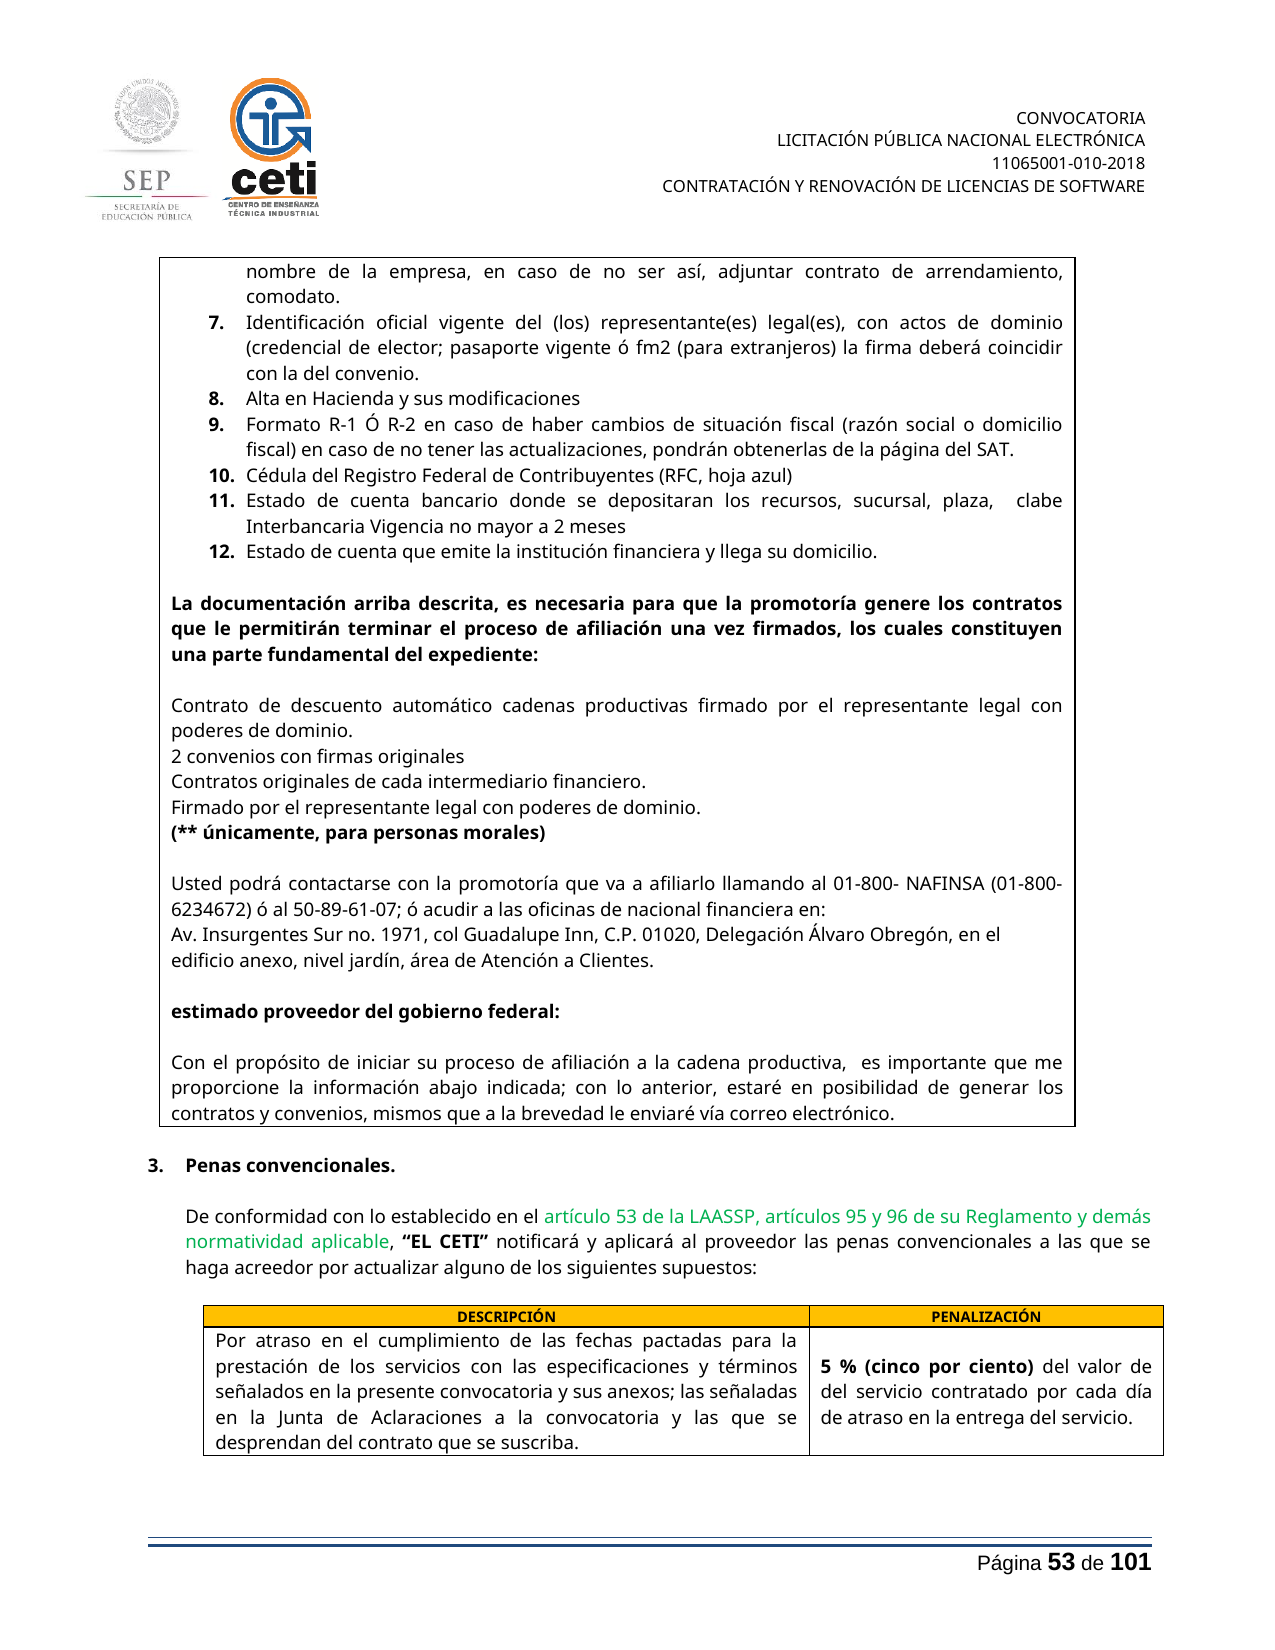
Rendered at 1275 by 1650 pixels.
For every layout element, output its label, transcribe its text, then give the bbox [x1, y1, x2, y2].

picture [73, 73, 220, 233]
table_cell Por atraso en el cumplimiento de las fechas pactadas para la prestación de los servicios con las especificaciones y términos señalados en la presente convocatoria y sus anexos; las señaladas en la Junta de Aclaraciones a la convocatoria y las que se desprendan del contrato que se suscriba. [204, 1328, 809, 1455]
table_cell 5 % (cinco por ciento) del valor de del servicio contratado por cada día de atraso en la entrega del servicio. [810, 1328, 1163, 1455]
list De conformidad con lo establecido en el artículo 53 de la LAASSP, artículos 95 y 96 de su Reglamento y demás normatividad aplicable, “EL CETI” notificará y aplicará al proveedor las penas convencionales a las que se haga acreedor por actualizar alguno de los siguientes supuestos: [185, 1203, 1152, 1280]
list Penas convencionales. [148, 1152, 1152, 1178]
table_header DESCRIPCIÓN [204, 1306, 809, 1326]
table_header PENALIZACIÓN [810, 1306, 1163, 1326]
picture [221, 78, 319, 216]
